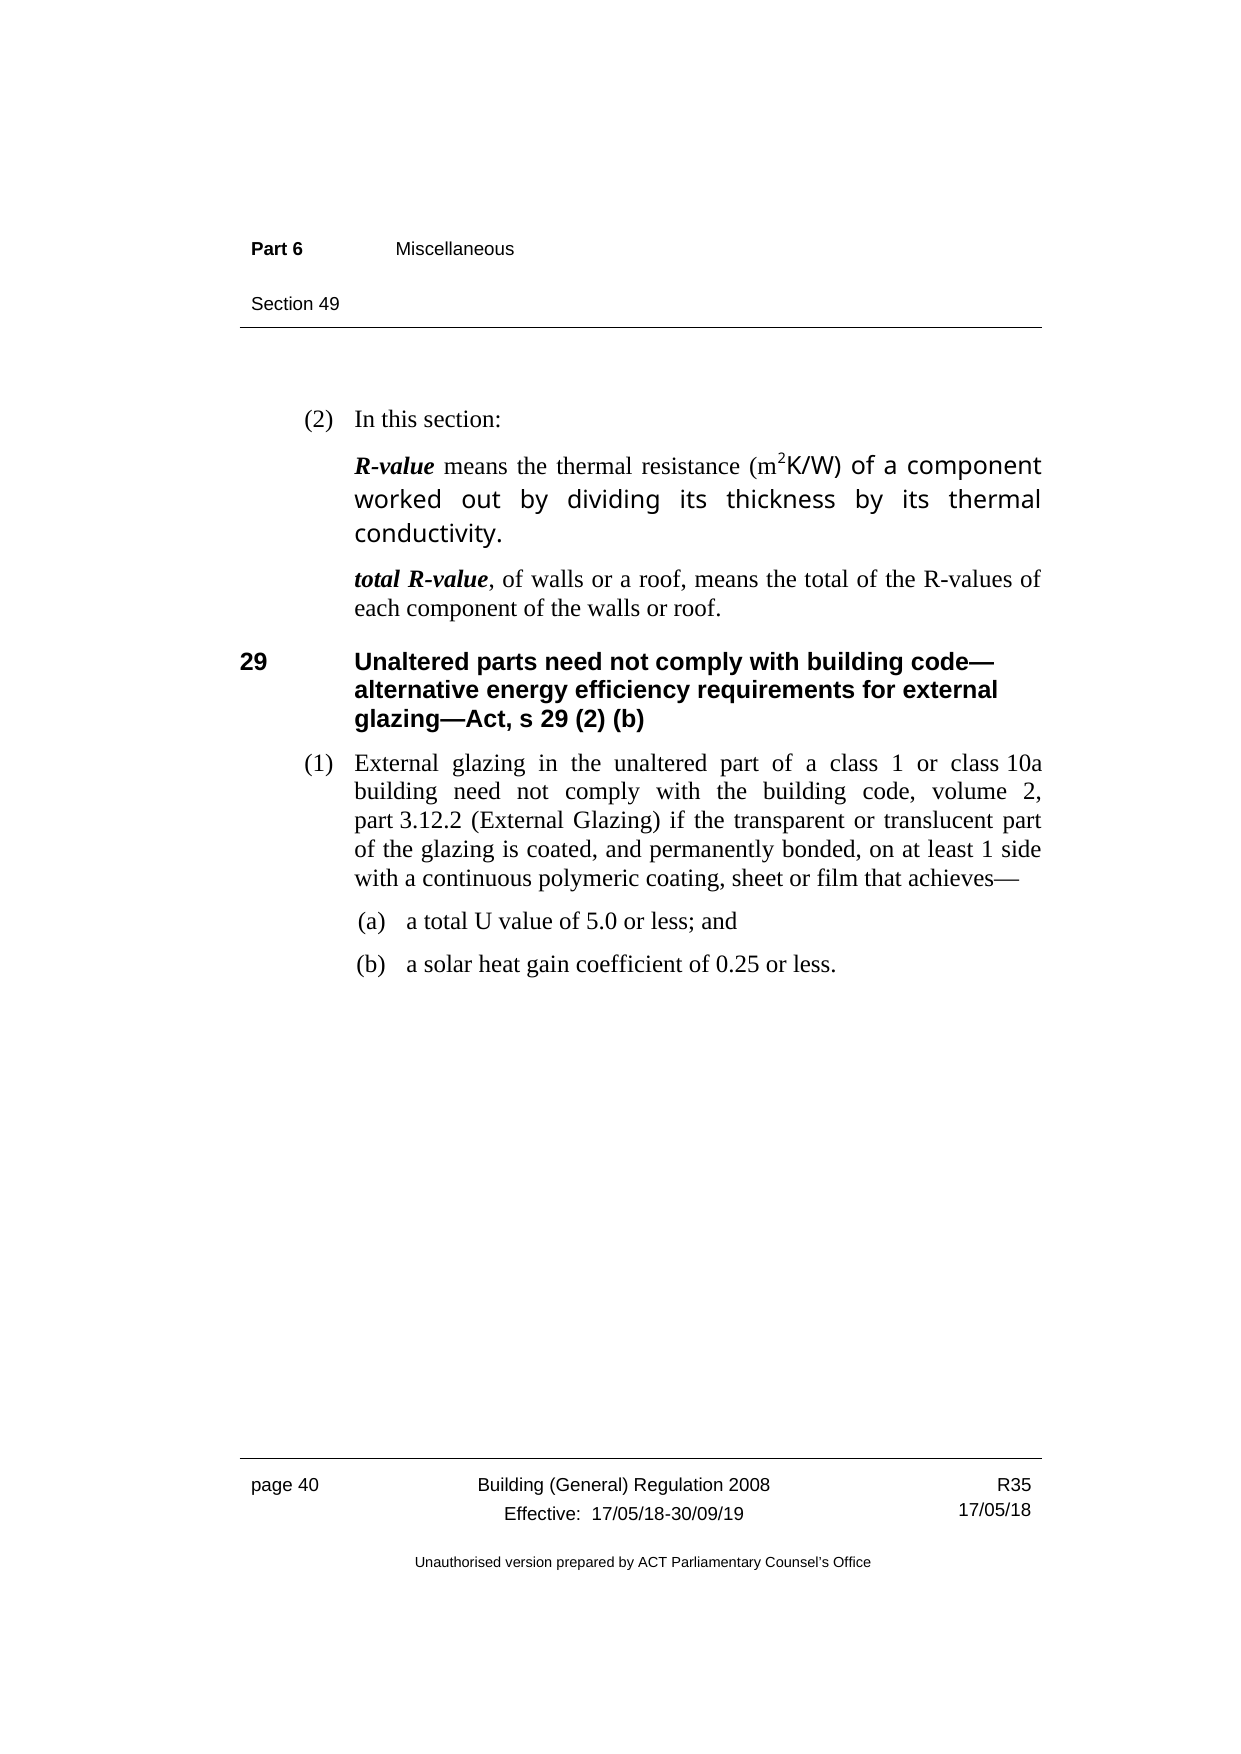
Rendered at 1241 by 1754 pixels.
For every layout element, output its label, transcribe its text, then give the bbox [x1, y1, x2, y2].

text 29 Unaltered parts need not comply with building code—alternative energy efficiency requirements for external glazing—Act, s 29 (2) (b) [239, 647, 1042, 733]
text (b) a solar heat gain coefficient of 0.25 or less. [239, 949, 1042, 978]
text (a) a total U value of 5.0 or less; and [239, 906, 1042, 935]
text R-value means the thermal resistance (m2K/W) of a component worked out by dividing its thickness by its thermal conductivity. [354, 447, 1042, 550]
text (2) In this section: [239, 404, 1042, 433]
text total R-value, of walls or a roof, means the total of the R-values of each component of the walls or roof. [354, 564, 1042, 622]
text (1) External glazing in the unaltered part of a class 1 or class 10a building need not comply with the building code, volume 2, part 3.12.2 (External Glazing) if the transparent or translucent part of the glazing is coated, and permanently bonded, on at least 1 side with a continuous polymeric coating, sheet or film that achieves— [239, 748, 1042, 891]
